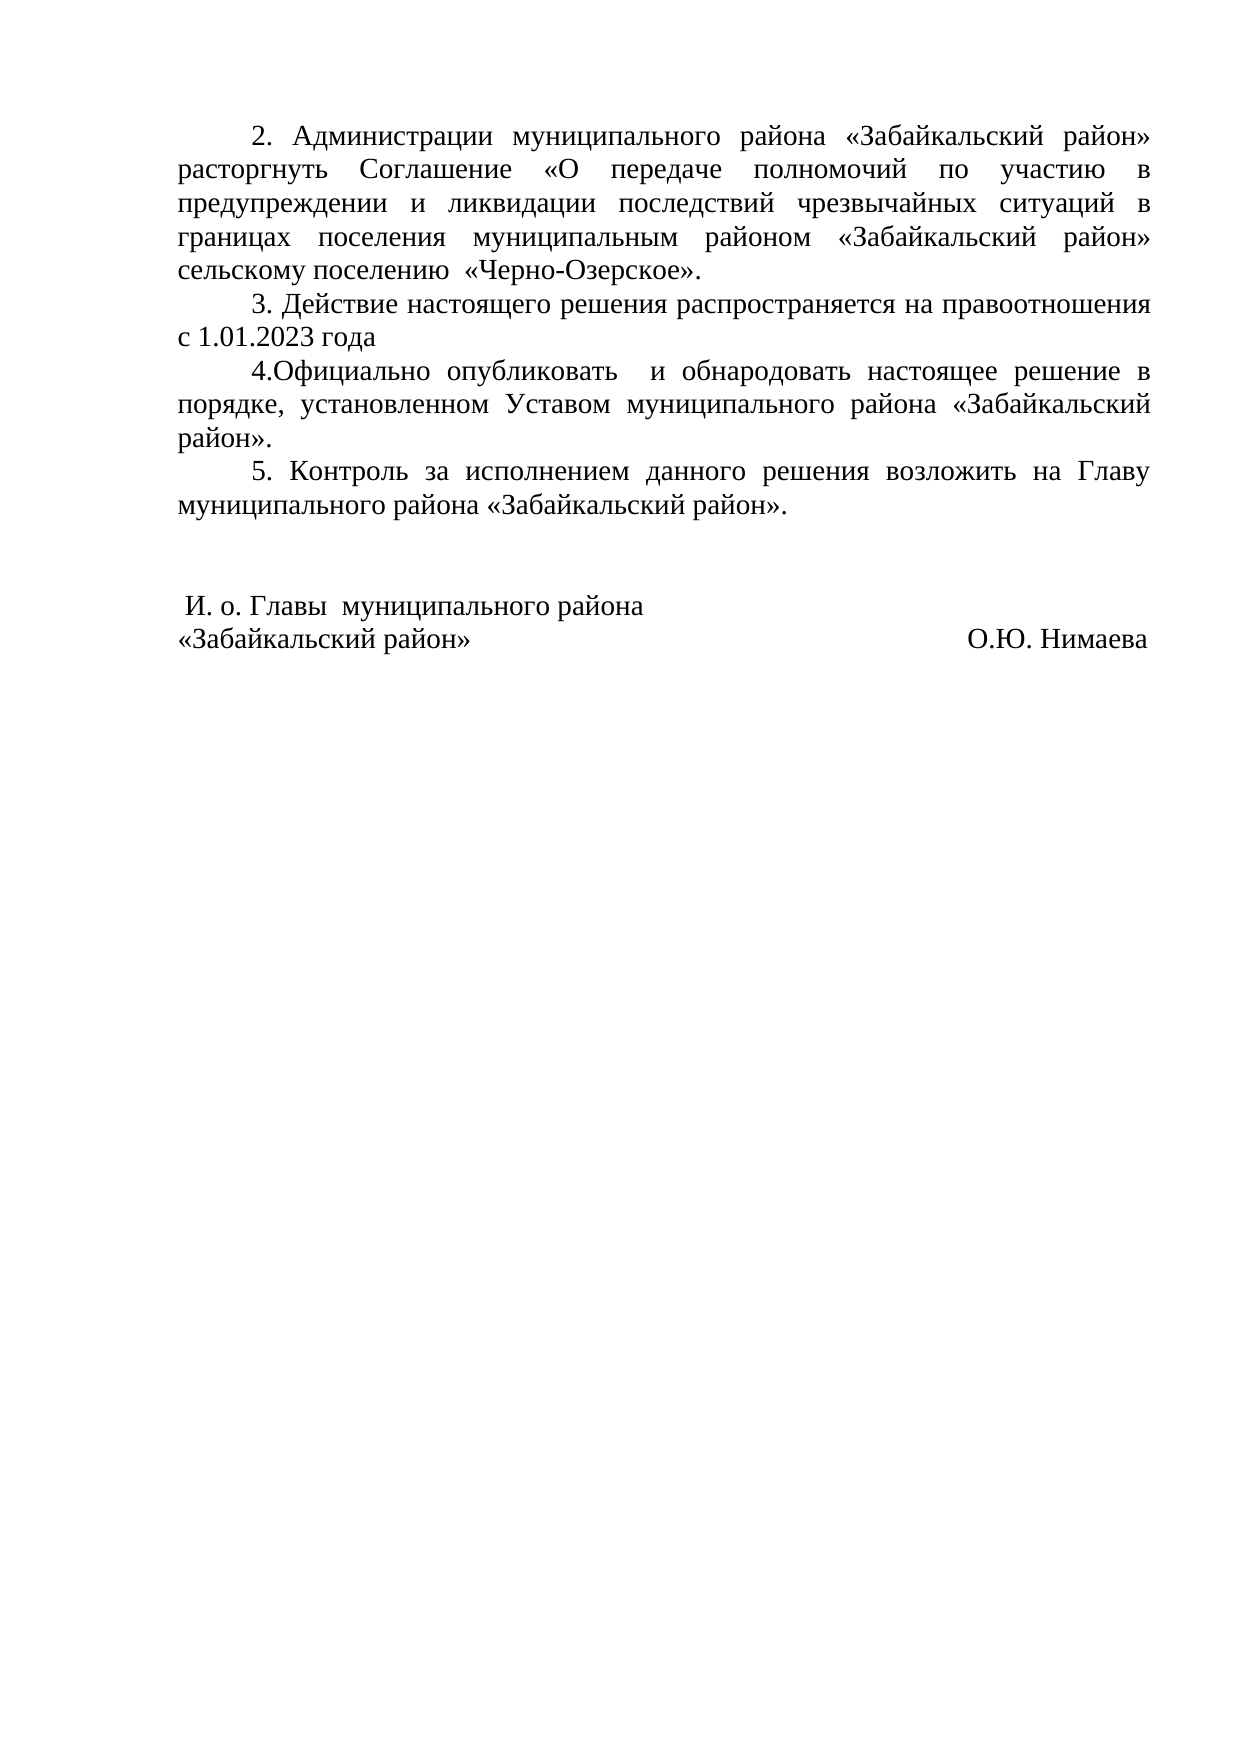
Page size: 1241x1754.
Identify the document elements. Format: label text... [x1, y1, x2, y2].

title 5. Контроль за исполнением данного решения возложить на Главу муниципального района «Забайкальский район». [177, 453, 1152, 521]
title 4.Официально опубликовать и обнародовать настоящее решение в порядке, установленном Уставом муниципального района «Забайкальский район». [177, 353, 1152, 453]
text «Забайкальский район» О.Ю. Нимаева [177, 621, 1152, 655]
text И. о. Главы муниципального района [177, 588, 1152, 621]
title 3. Действие настоящего решения распространяется на правоотношения с 1.01.2023 года [177, 286, 1152, 353]
title 2. Администрации муниципального района «Забайкальский район» расторгнуть Соглашение «О передаче полномочий по участию в предупреждении и ликвидации последствий чрезвычайных ситуаций в границах поселения муниципальным районом «Забайкальский район» сельскому поселению «Черно-Озерское». [177, 118, 1152, 286]
